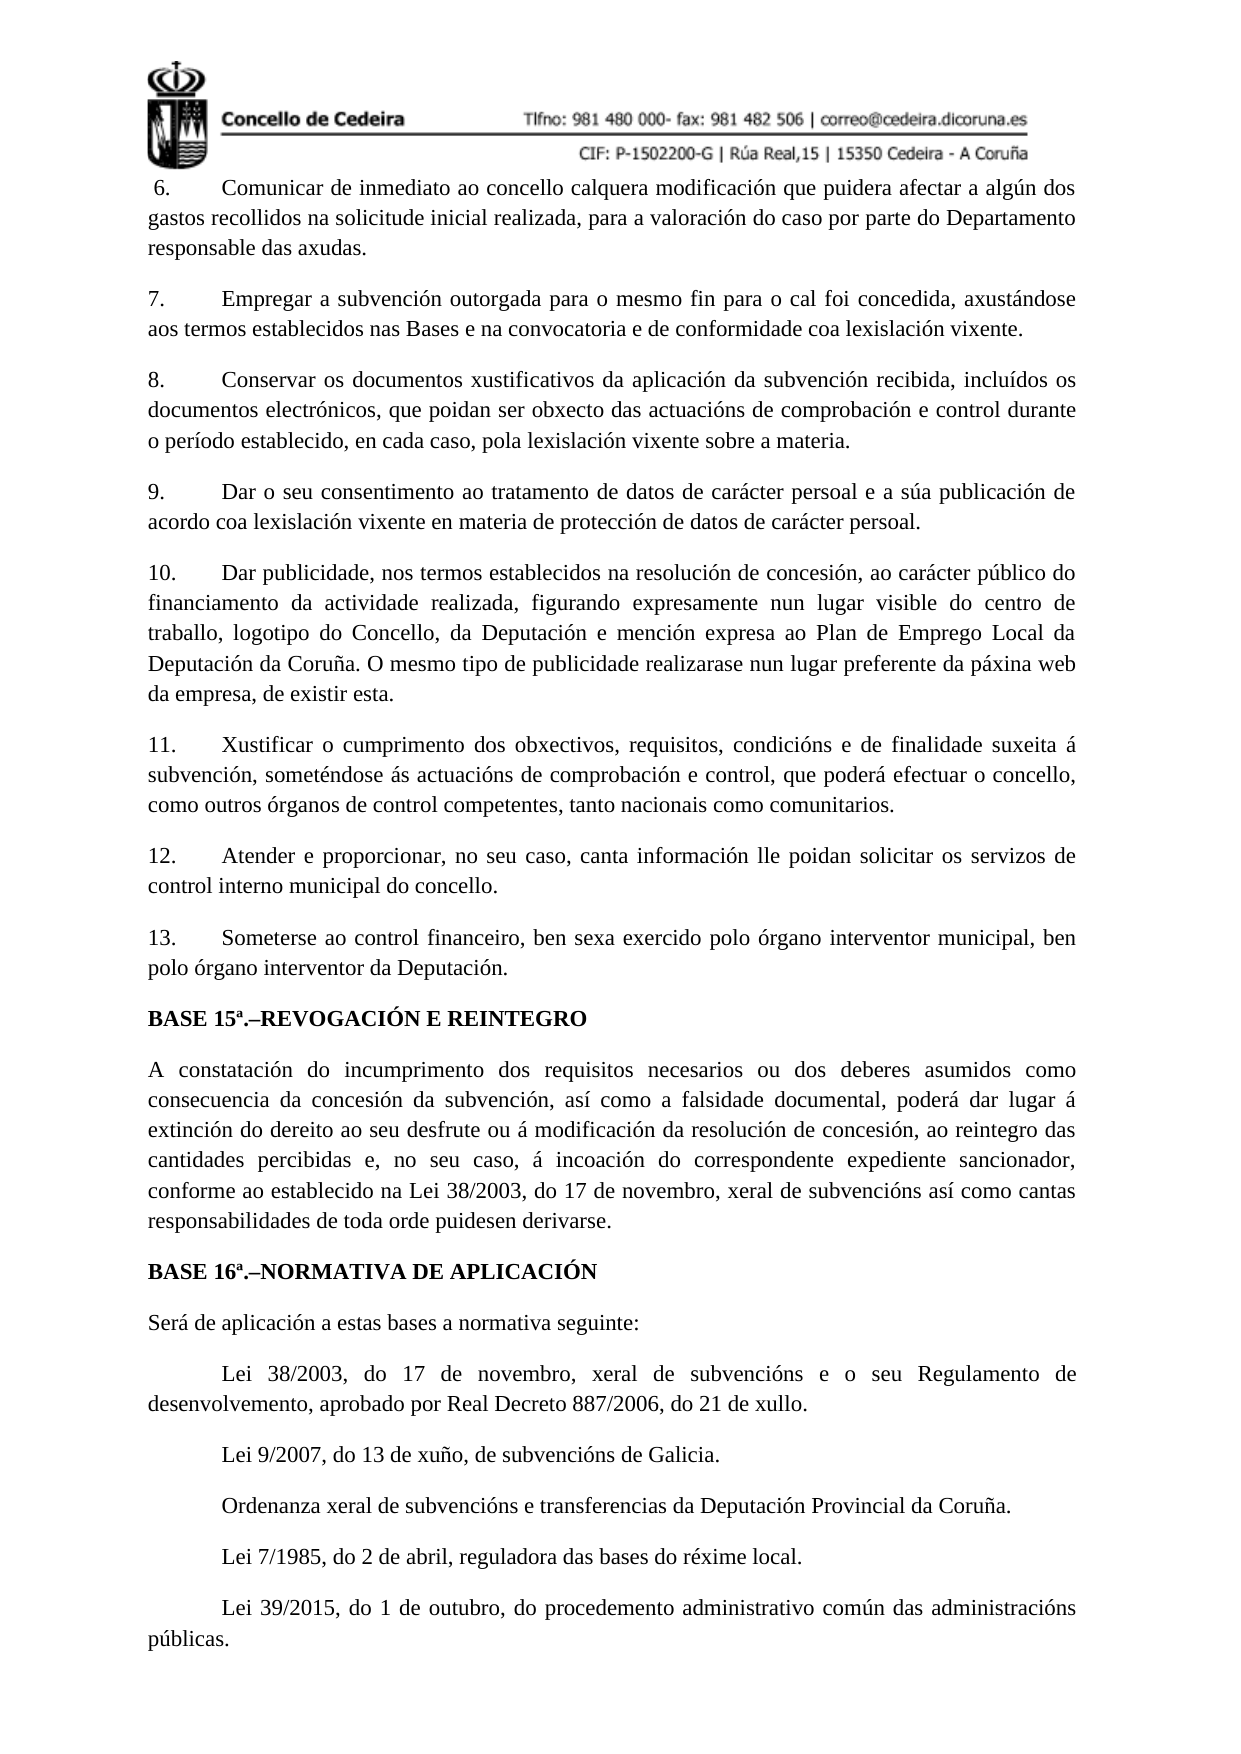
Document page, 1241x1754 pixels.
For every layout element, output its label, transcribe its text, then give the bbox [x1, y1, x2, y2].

text  Lei 39/2015, do 1 de outubro, do procedemento administrativo común das administracións públicas. [148, 1594, 1077, 1651]
text Será de aplicación a estas bases a normativa seguinte: [148, 1309, 1077, 1335]
text BASE 16ª.–NORMATIVA DE APLICACIÓN [148, 1258, 1077, 1284]
text 13. Someterse ao control financeiro, ben sexa exercido polo órgano interventor municipal, ben polo órgano interventor da Deputación. [148, 923, 1077, 980]
text  Lei 38/2003, do 17 de novembro, xeral de subvencións e o seu Regulamento de desenvolvemento, aprobado por Real Decreto 887/2006, do 21 de xullo. [148, 1360, 1077, 1417]
text 9. Dar o seu consentimento ao tratamento de datos de carácter persoal e a súa publicación de acordo coa lexislación vixente en materia de protección de datos de carácter persoal. [148, 478, 1077, 534]
text 11. Xustificar o cumprimento dos obxectivos, requisitos, condicións e de finalidade suxeita á subvención, someténdose ás actuacións de comprobación e control, que poderá efectuar o concello, como outros órganos de control competentes, tanto nacionais como comunitarios. [148, 731, 1077, 818]
text 12. Atender e proporcionar, no seu caso, canta información lle poidan solicitar os servizos de control interno municipal do concello. [148, 842, 1077, 899]
text BASE 15ª.–REVOGACIÓN E REINTEGRO [148, 1005, 1077, 1031]
text 7. Empregar a subvención outorgada para o mesmo fin para o cal foi concedida, axustándose aos termos establecidos nas Bases e na convocatoria e de conformidade coa lexislación vixente. [148, 285, 1077, 342]
picture [147, 61, 1034, 174]
text A constatación do incumprimento dos requisitos necesarios ou dos deberes asumidos como consecuencia da concesión da subvención, así como a falsidade documental, poderá dar lugar á extinción do dereito ao seu desfrute ou á modificación da resolución de concesión, ao reintegro das cantidades percibidas e, no seu caso, á incoación do correspondente expediente sancionador, conforme ao establecido na Lei 38/2003, do 17 de novembro, xeral de subvencións así como cantas responsabilidades de toda orde puidesen derivarse. [148, 1056, 1077, 1233]
text 8. Conservar os documentos xustificativos da aplicación da subvención recibida, incluídos os documentos electrónicos, que poidan ser obxecto das actuacións de comprobación e control durante o período establecido, en cada caso, pola lexislación vixente sobre a materia. [148, 366, 1077, 453]
text  Lei 7/1985, do 2 de abril, reguladora das bases do réxime local. [148, 1543, 1077, 1570]
text 6. Comunicar de inmediato ao concello calquera modificación que puidera afectar a algún dos gastos recollidos na solicitude inicial realizada, para a valoración do caso por parte do Departamento responsable das axudas. [148, 173, 1077, 260]
text 10. Dar publicidade, nos termos establecidos na resolución de concesión, ao carácter público do financiamento da actividade realizada, figurando expresamente nun lugar visible do centro de traballo, logotipo do Concello, da Deputación e mención expresa ao Plan de Emprego Local da Deputación da Coruña. O mesmo tipo de publicidade realizarase nun lugar preferente da páxina web da empresa, de existir esta. [148, 559, 1077, 706]
text  Lei 9/2007, do 13 de xuño, de subvencións de Galicia. [148, 1441, 1077, 1468]
text  Ordenanza xeral de subvencións e transferencias da Deputación Provincial da Coruña. [148, 1492, 1077, 1519]
